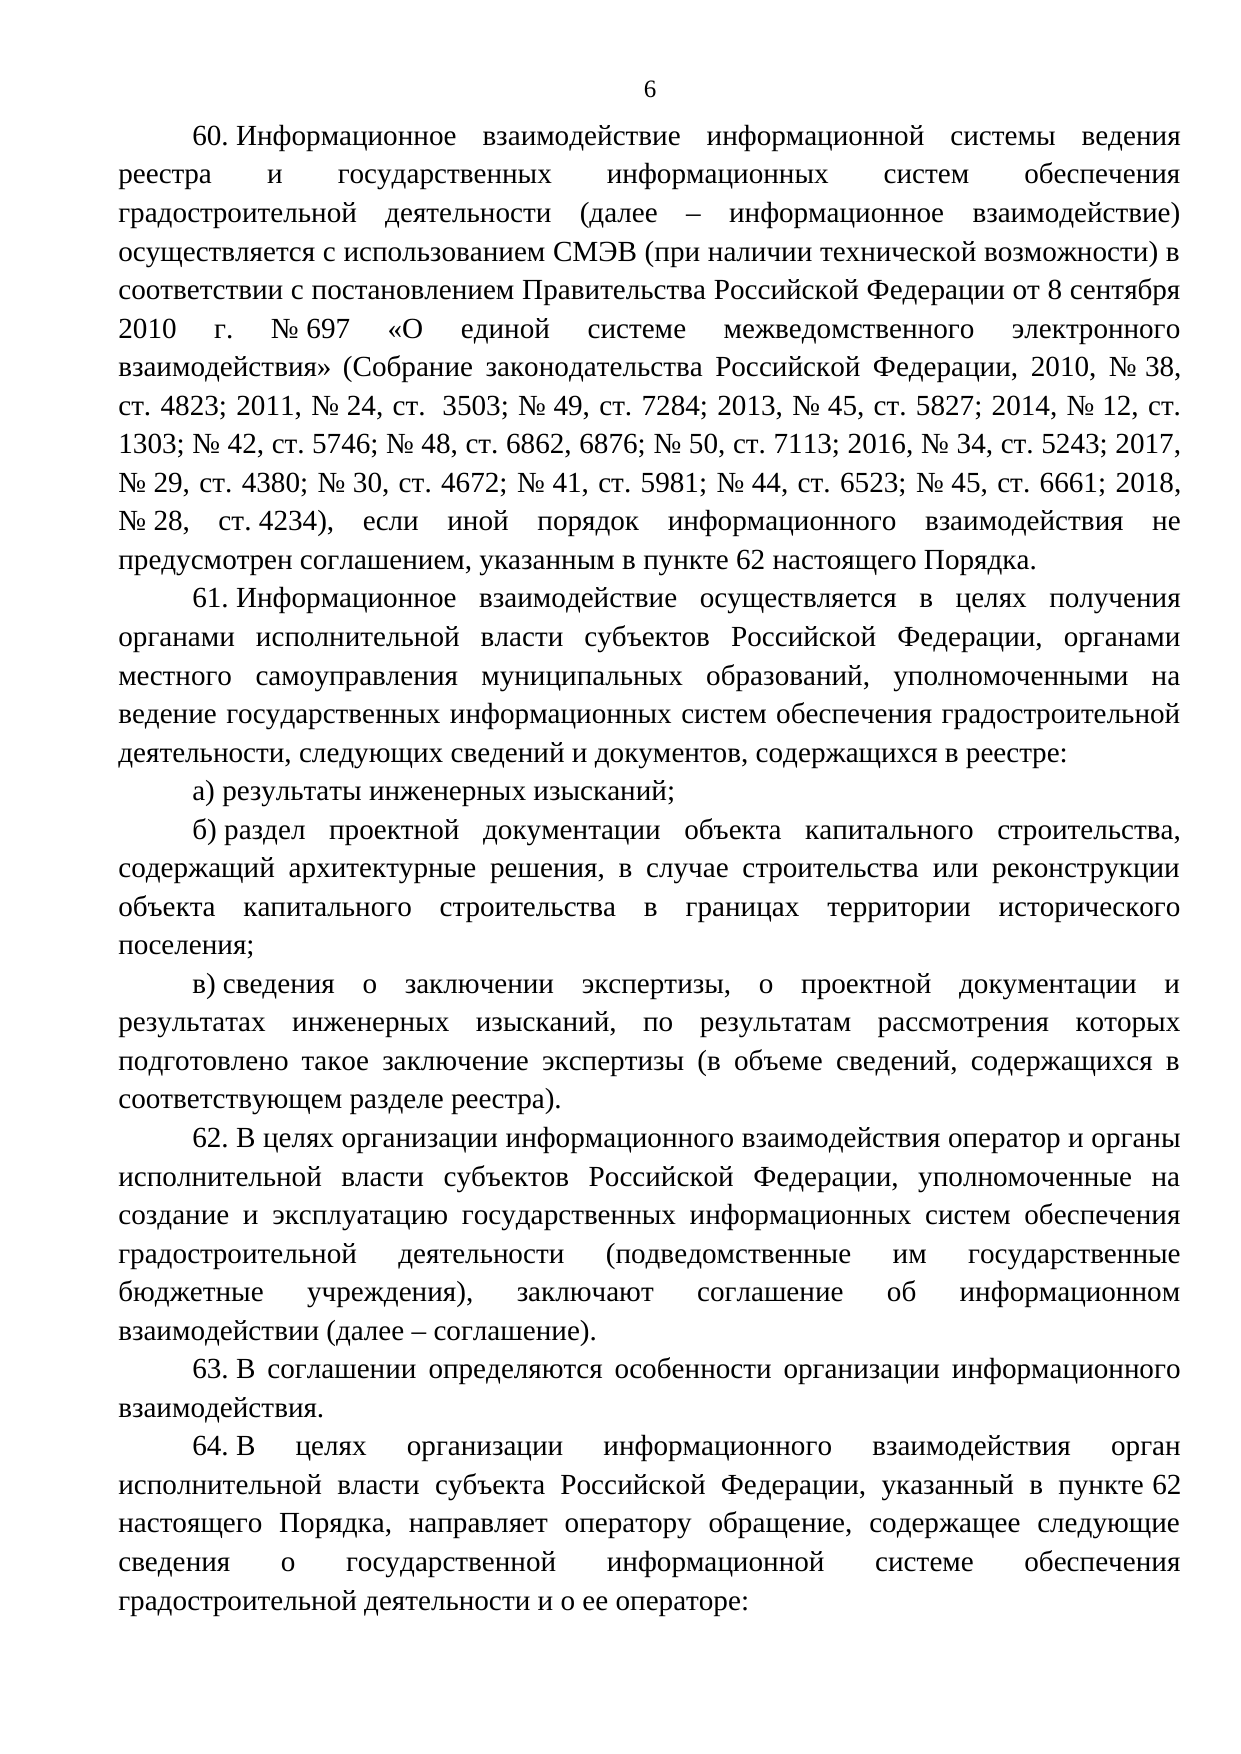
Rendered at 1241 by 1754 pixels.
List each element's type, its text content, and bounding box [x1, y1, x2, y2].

text а) результаты инженерных изысканий; [118, 773, 1181, 807]
text 63. В соглашении определяются особенности организации информационного взаимодействия. [118, 1351, 1181, 1423]
text 64. В целях организации информационного взаимодействия орган исполнительной власти субъекта Российской Федерации, указанный в пункте 62 настоящего Порядка, направляет оператору обращение, содержащее следующие сведения о государственной информационной системе обеспечения градостроительной деятельности и о ее операторе: [118, 1428, 1181, 1616]
text б) раздел проектной документации объекта капитального строительства, содержащий архитектурные решения, в случае строительства или реконструкции объекта капитального строительства в границах территории исторического поселения; [118, 812, 1181, 961]
text 60. Информационное взаимодействие информационной системы ведения реестра и государственных информационных систем обеспечения градостроительной деятельности (далее – информационное взаимодействие) осуществляется с использованием СМЭВ (при наличии технической возможности) в соответствии с постановлением Правительства Российской Федерации от 8 сентября 2010 г. № 697 «О единой системе межведомственного электронного взаимодействия» (Собрание законодательства Российской Федерации, 2010, № 38, ст. 4823; 2011, № 24, ст. 3503; № 49, ст. 7284; 2013, № 45, ст. 5827; 2014, № 12, ст. 1303; № 42, ст. 5746; № 48, ст. 6862, 6876; № 50, ст. 7113; 2016, № 34, ст. 5243; 2017, № 29, ст. 4380; № 30, ст. 4672; № 41, ст. 5981; № 44, ст. 6523; № 45, ст. 6661; 2018, № 28, ст. 4234), если иной порядок информационного взаимодействия не предусмотрен соглашением, указанным в пункте 62 настоящего Порядка. [118, 118, 1181, 576]
text 62. В целях организации информационного взаимодействия оператор и органы исполнительной власти субъектов Российской Федерации, уполномоченные на создание и эксплуатацию государственных информационных систем обеспечения градостроительной деятельности (подведомственные им государственные бюджетные учреждения), заключают соглашение об информационном взаимодействии (далее – соглашение). [118, 1120, 1181, 1346]
text 61. Информационное взаимодействие осуществляется в целях получения органами исполнительной власти субъектов Российской Федерации, органами местного самоуправления муниципальных образований, уполномоченными на ведение государственных информационных систем обеспечения градостроительной деятельности, следующих сведений и документов, содержащихся в реестре: [118, 581, 1181, 768]
text в) сведения о заключении экспертизы, о проектной документации и результатах инженерных изысканий, по результатам рассмотрения которых подготовлено такое заключение экспертизы (в объеме сведений, содержащихся в соответствующем разделе реестра). [118, 966, 1181, 1115]
